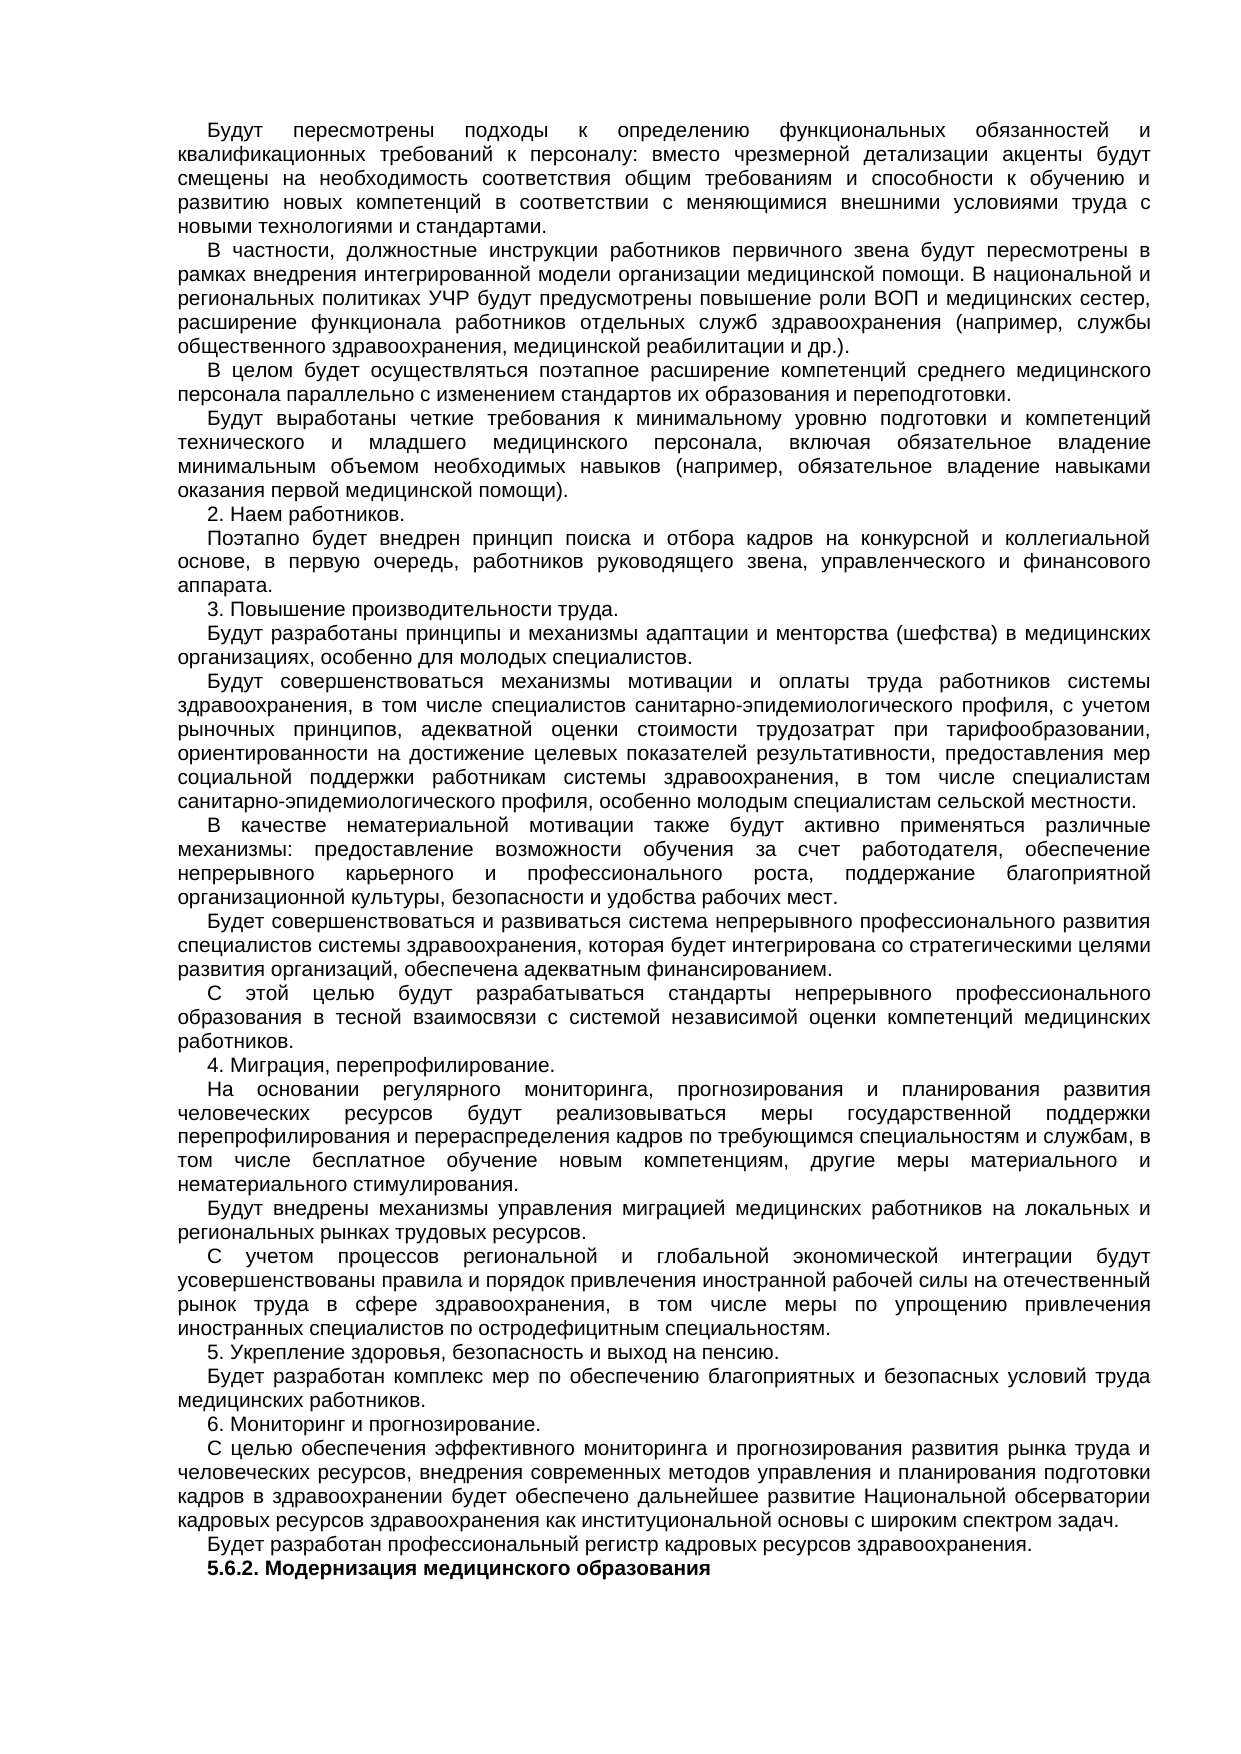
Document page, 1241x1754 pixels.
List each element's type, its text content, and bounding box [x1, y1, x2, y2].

text Будут пересмотрены подходы к определению функциональных обязанностей и квалификационных требований к персоналу: вместо чрезмерной детализации акценты будут смещены на необходимость соответствия общим требованиям и способности к обучению и развитию новых компетенций в соответствии с меняющимися внешними условиями труда с новыми технологиями и стандартами. [177, 118, 1152, 238]
text Будут выработаны четкие требования к минимальному уровню подготовки и компетенций технического и младшего медицинского персонала, включая обязательное владение минимальным объемом необходимых навыков (например, обязательное владение навыками оказания первой медицинской помощи). [177, 406, 1152, 501]
text 6. Мониторинг и прогнозирование. [177, 1412, 1152, 1436]
text С этой целью будут разрабатываться стандарты непрерывного профессионального образования в тесной взаимосвязи с системой независимой оценки компетенций медицинских работников. [177, 981, 1152, 1052]
text Поэтапно будет внедрен принцип поиска и отбора кадров на конкурсной и коллегиальной основе, в первую очередь, работников руководящего звена, управленческого и финансового аппарата. [177, 525, 1152, 597]
text 5. Укрепление здоровья, безопасность и выход на пенсию. [177, 1340, 1152, 1364]
text 5.6.2. Модернизация медицинского образования [177, 1556, 1152, 1579]
text 2. Наем работников. [177, 501, 1152, 525]
text В частности, должностные инструкции работников первичного звена будут пересмотрены в рамках внедрения интегрированной модели организации медицинской помощи. В национальной и региональных политиках УЧР будут предусмотрены повышение роли ВОП и медицинских сестер, расширение функционала работников отдельных служб здравоохранения (например, службы общественного здравоохранения, медицинской реабилитации и др.). [177, 238, 1152, 358]
text На основании регулярного мониторинга, прогнозирования и планирования развития человеческих ресурсов будут реализовываться меры государственной поддержки перепрофилирования и перераспределения кадров по требующимся специальностям и службам, в том числе бесплатное обучение новым компетенциям, другие меры материального и нематериального стимулирования. [177, 1076, 1152, 1196]
text 4. Миграция, перепрофилирование. [177, 1052, 1152, 1076]
text Будут совершенствоваться механизмы мотивации и оплаты труда работников системы здравоохранения, в том числе специалистов санитарно-эпидемиологического профиля, с учетом рыночных принципов, адекватной оценки стоимости трудозатрат при тарифообразовании, ориентированности на достижение целевых показателей результативности, предоставления мер социальной поддержки работникам системы здравоохранения, в том числе специалистам санитарно-эпидемиологического профиля, особенно молодым специалистам сельской местности. [177, 669, 1152, 813]
text С учетом процессов региональной и глобальной экономической интеграции будут усовершенствованы правила и порядок привлечения иностранной рабочей силы на отечественный рынок труда в сфере здравоохранения, в том числе меры по упрощению привлечения иностранных специалистов по остродефицитным специальностям. [177, 1244, 1152, 1340]
text Будут внедрены механизмы управления миграцией медицинских работников на локальных и региональных рынках трудовых ресурсов. [177, 1196, 1152, 1244]
text С целью обеспечения эффективного мониторинга и прогнозирования развития рынка труда и человеческих ресурсов, внедрения современных методов управления и планирования подготовки кадров в здравоохранении будет обеспечено дальнейшее развитие Национальной обсерватории кадровых ресурсов здравоохранения как институциональной основы с широким спектром задач. [177, 1436, 1152, 1532]
text В целом будет осуществляться поэтапное расширение компетенций среднего медицинского персонала параллельно с изменением стандартов их образования и переподготовки. [177, 358, 1152, 406]
text Будет разработан комплекс мер по обеспечению благоприятных и безопасных условий труда медицинских работников. [177, 1364, 1152, 1412]
text 3. Повышение производительности труда. [177, 597, 1152, 621]
text Будет разработан профессиональный регистр кадровых ресурсов здравоохранения. [177, 1532, 1152, 1556]
text Будет совершенствоваться и развиваться система непрерывного профессионального развития специалистов системы здравоохранения, которая будет интегрирована со стратегическими целями развития организаций, обеспечена адекватным финансированием. [177, 909, 1152, 981]
text Будут разработаны принципы и механизмы адаптации и менторства (шефства) в медицинских организациях, особенно для молодых специалистов. [177, 621, 1152, 669]
text В качестве нематериальной мотивации также будут активно применяться различные механизмы: предоставление возможности обучения за счет работодателя, обеспечение непрерывного карьерного и профессионального роста, поддержание благоприятной организационной культуры, безопасности и удобства рабочих мест. [177, 813, 1152, 909]
